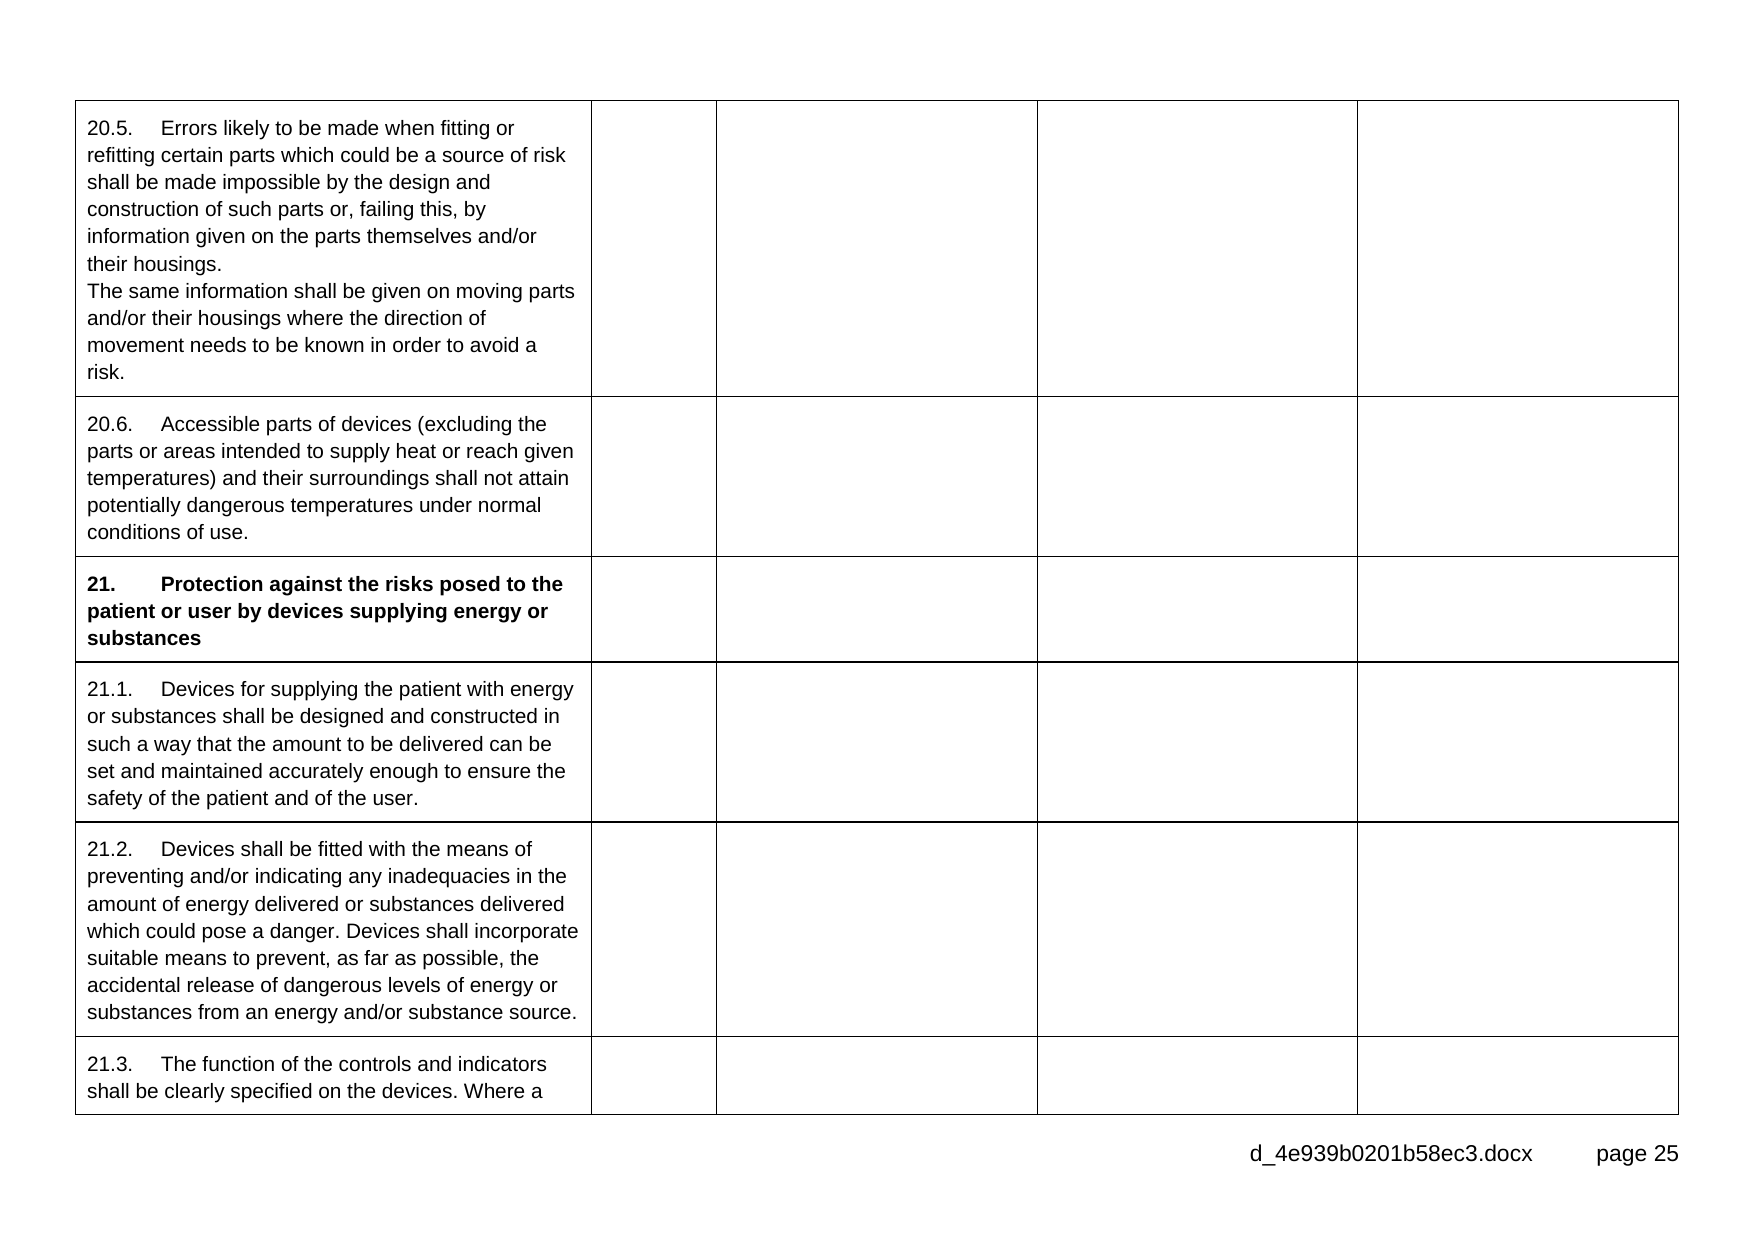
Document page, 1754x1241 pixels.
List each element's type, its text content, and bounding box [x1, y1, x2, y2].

table_cell [717, 823, 1037, 1036]
table_cell [1038, 1037, 1357, 1114]
table_cell [1038, 397, 1357, 556]
table_cell 21. Protection against the risks posed to the patient or user by devices supplying energy or substances [76, 557, 591, 661]
table_cell [1358, 557, 1678, 661]
table_cell [1038, 823, 1357, 1036]
table_cell [592, 1037, 716, 1114]
table_cell [1358, 823, 1678, 1036]
table_cell [717, 101, 1037, 396]
table_cell [1038, 663, 1357, 821]
table_cell 20.6. Accessible parts of devices (excluding the parts or areas intended to supply heat or reach given temperatures) and their surroundings shall not attain potentially dangerous temperatures under normal conditions of use. [76, 397, 591, 556]
table_cell 21.2. Devices shall be fitted with the means of preventing and/or indicating any inadequacies in the amount of energy delivered or substances delivered which could pose a danger. Devices shall incorporate suitable means to prevent, as far as possible, the accidental release of dangerous levels of energy or substances from an energy and/or substance source. [76, 823, 591, 1036]
table_cell 20.5. Errors likely to be made when fitting or refitting certain parts which could be a source of risk shall be made impossible by the design and construction of such parts or, failing this, by information given on the parts themselves and/or their housings. The same information shall be given on moving parts and/or their housings where the direction of movement needs to be known in order to avoid a risk. [76, 101, 591, 396]
table_cell [717, 1037, 1037, 1114]
table_cell [717, 397, 1037, 556]
table_cell [1358, 397, 1678, 556]
table_cell [592, 101, 716, 396]
table_cell [717, 663, 1037, 821]
table_cell [592, 397, 716, 556]
table_cell [1358, 1037, 1678, 1114]
table_cell [717, 557, 1037, 661]
table_cell [1038, 557, 1357, 661]
table_cell [592, 823, 716, 1036]
table_cell [1038, 101, 1357, 396]
table_cell [592, 663, 716, 821]
table_cell [592, 557, 716, 661]
table_cell 21.1. Devices for supplying the patient with energy or substances shall be designed and constructed in such a way that the amount to be delivered can be set and maintained accurately enough to ensure the safety of the patient and of the user. [76, 663, 591, 821]
table_cell [1358, 663, 1678, 821]
table_cell [1358, 101, 1678, 396]
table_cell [76, 1037, 591, 1114]
